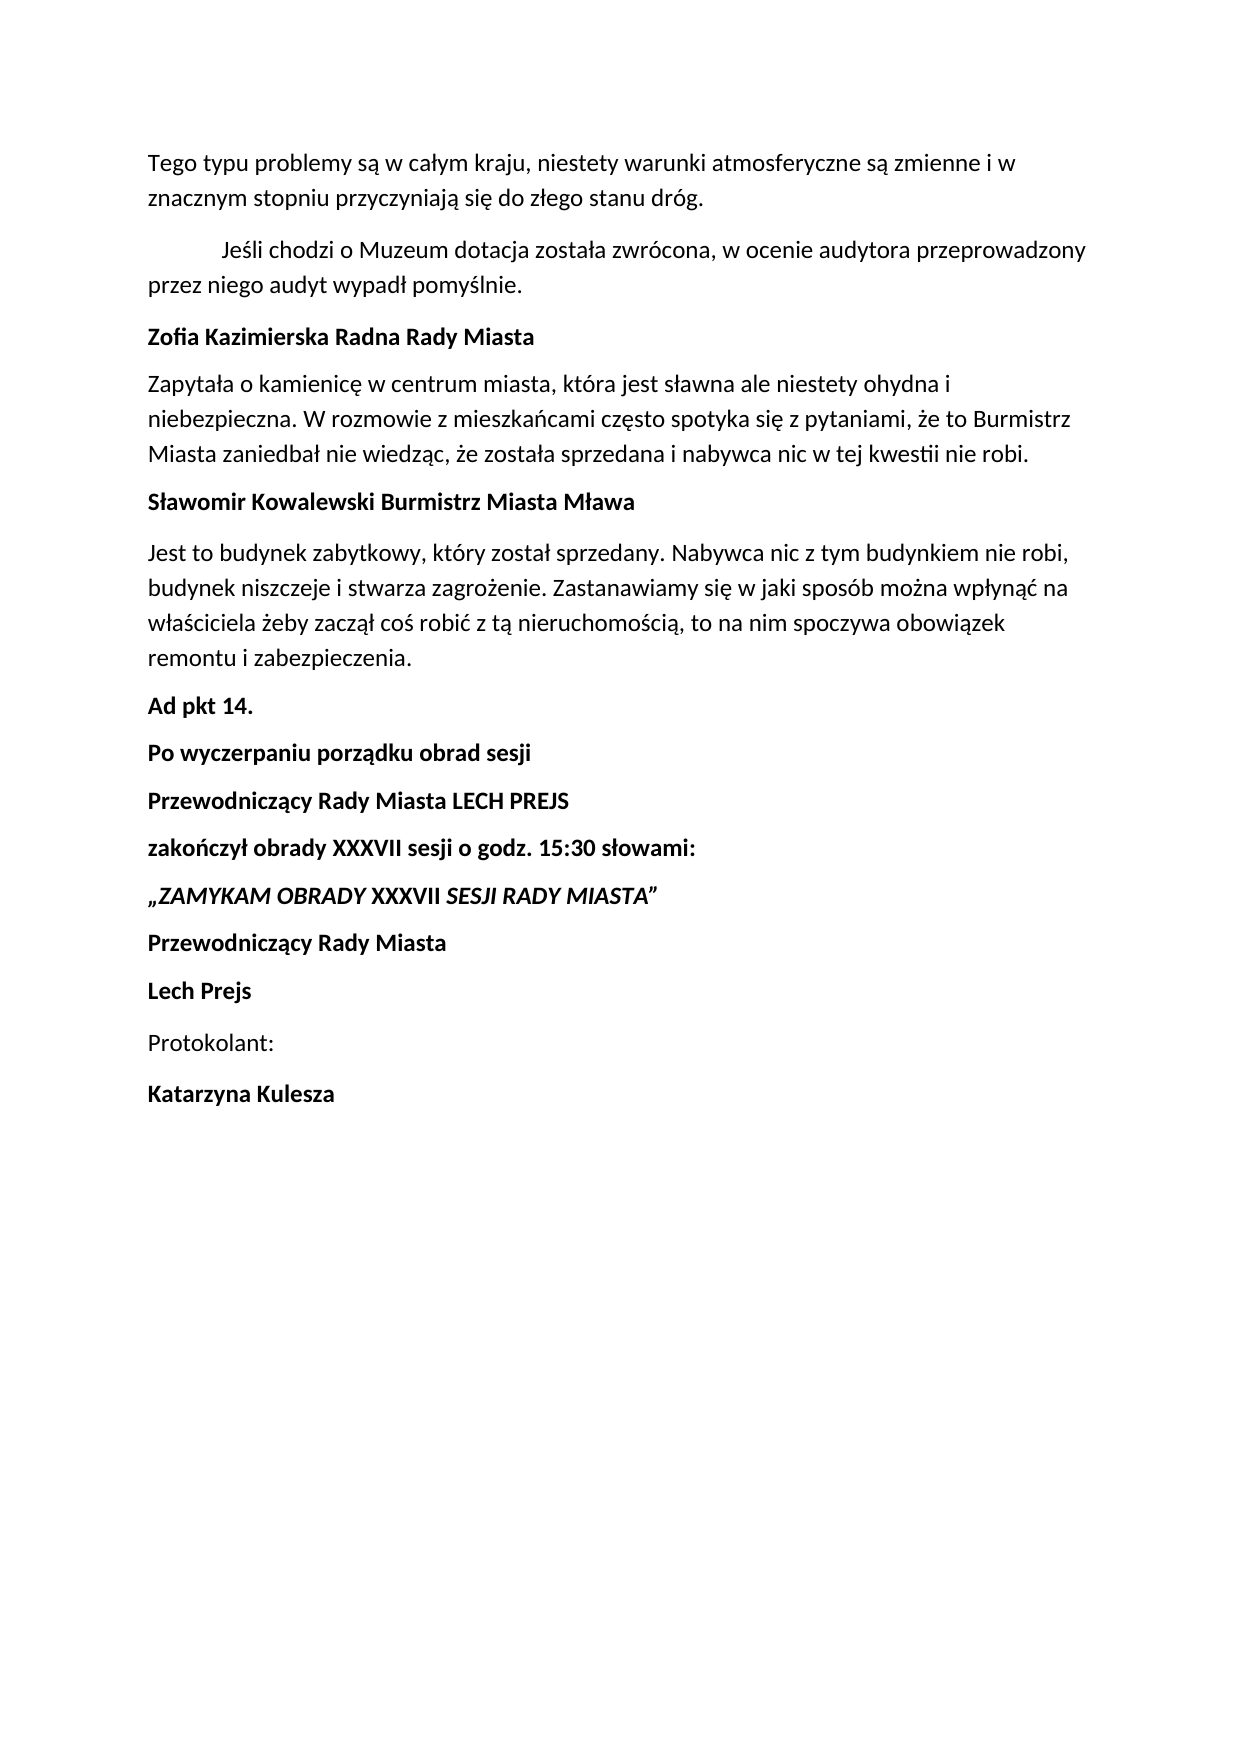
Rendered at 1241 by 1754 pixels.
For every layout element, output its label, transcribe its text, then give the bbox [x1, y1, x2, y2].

text Lech Prejs [148, 975, 1093, 1006]
text Zofia Kazimierska Radna Rady Miasta [148, 321, 1093, 351]
text Jest to budynek zabytkowy, który został sprzedany. Nabywca nic z tym budynkiem nie robi, budynek niszczeje i stwarza zagrożenie. Zastanawiamy się w jaki sposób można wpłynąć na właściciela żeby zaczął coś robić z tą nieruchomością, to na nim spoczywa obowiązek remontu i zabezpieczenia. [148, 538, 1093, 673]
text Katarzyna Kulesza [148, 1078, 1093, 1109]
text Zapytała o kamienicę w centrum miasta, która jest sławna ale niestety ohydna i niebezpieczna. W rozmowie z mieszkańcami często spotyka się z pytaniami, że to Burmistrz Miasta zaniedbał nie wiedząc, że została sprzedana i nabywca nic w tej kwestii nie robi. [148, 368, 1093, 469]
text zakończył obrady XXXVII sesji o godz. 15:30 słowami: [148, 833, 1093, 863]
text Przewodniczący Rady Miasta [148, 928, 1093, 958]
text „ZAMYKAM OBRADY XXXVII SESJI RADY MIASTA” [148, 880, 1093, 911]
text Ad pkt 14. [148, 690, 1093, 721]
text Jeśli chodzi o Muzeum dotacja została zwrócona, w ocenie audytora przeprowadzony przez niego audyt wypadł pomyślnie. [148, 234, 1093, 300]
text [148, 148, 1093, 213]
text Po wyczerpaniu porządku obrad sesji [148, 738, 1093, 768]
text Protokolant: [148, 1027, 1093, 1057]
text Przewodniczący Rady Miasta LECH PREJS [148, 785, 1093, 816]
text Sławomir Kowalewski Burmistrz Miasta Mława [148, 486, 1093, 516]
